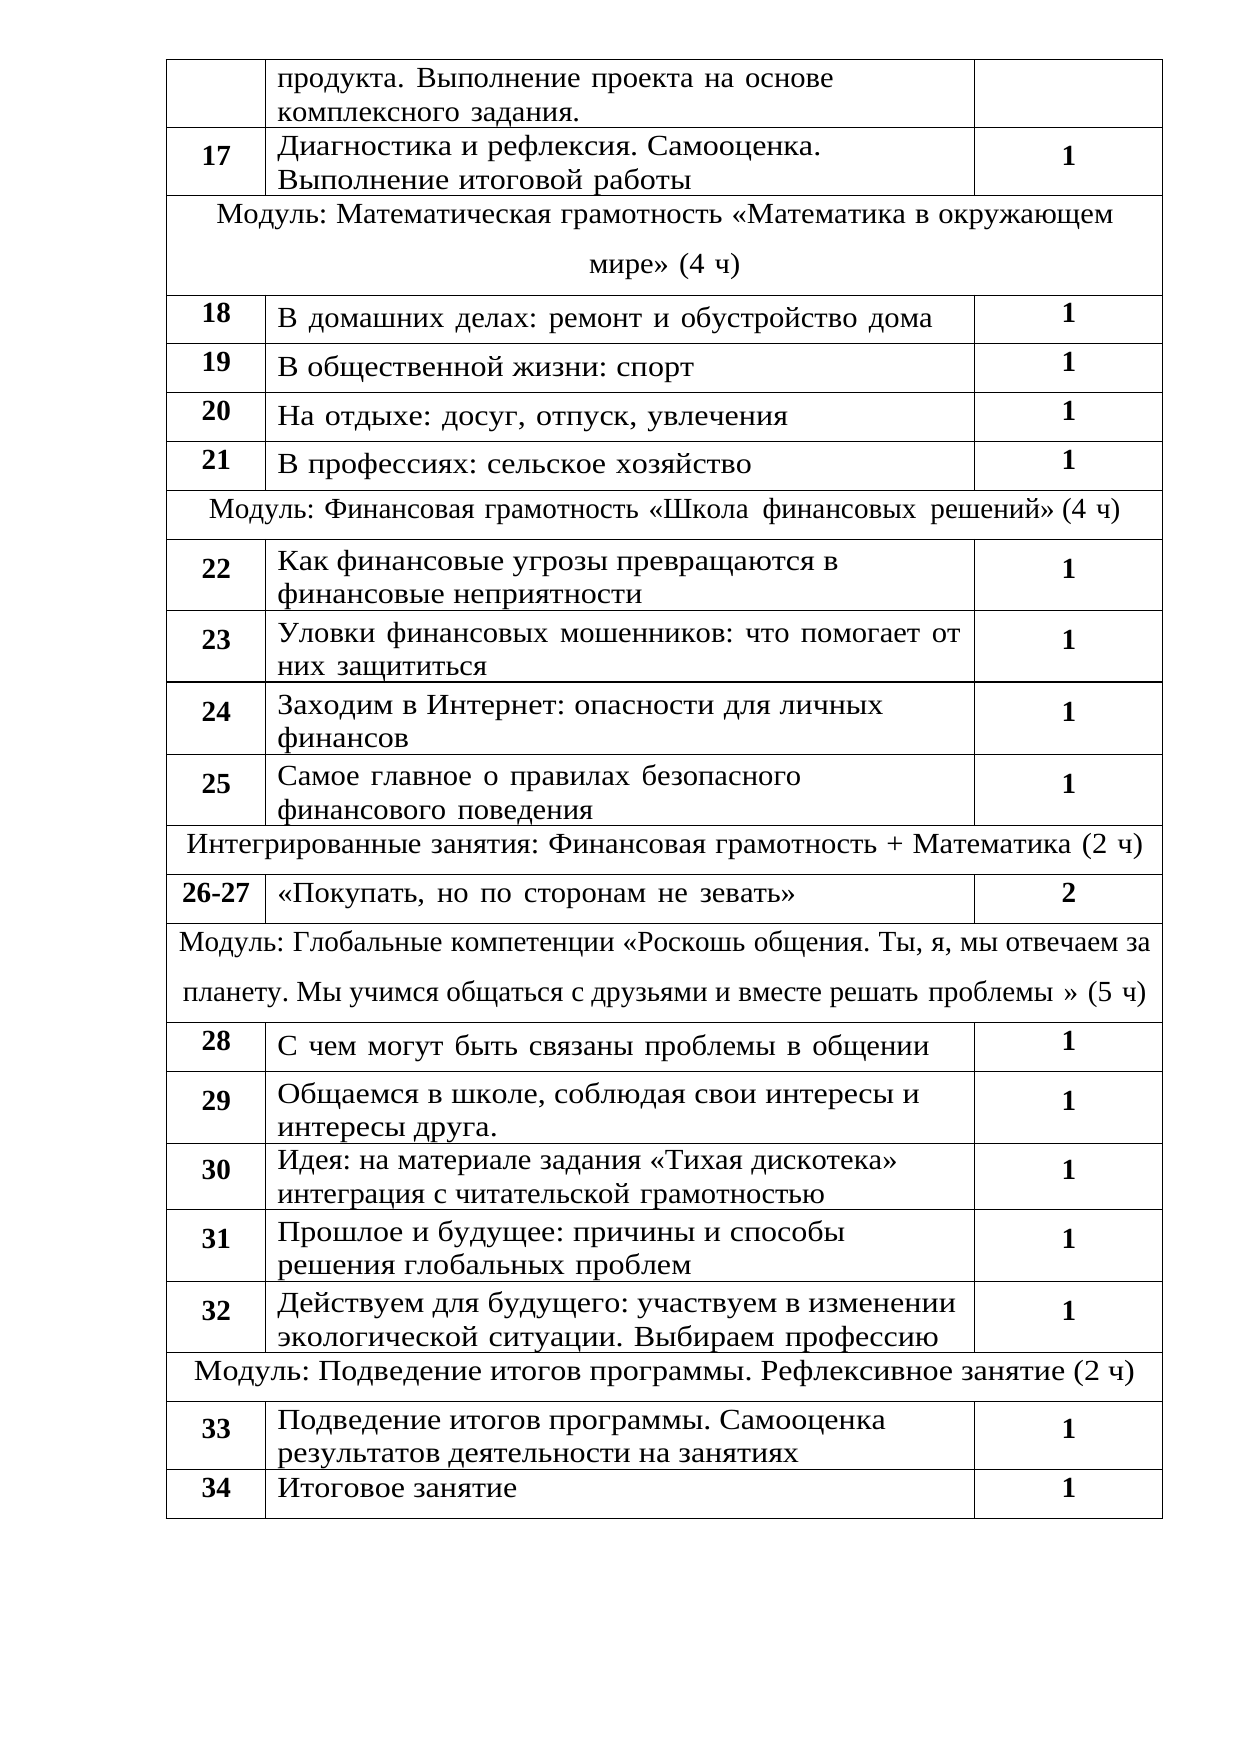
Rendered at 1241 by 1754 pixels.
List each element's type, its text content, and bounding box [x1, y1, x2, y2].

table_cell 1 [975, 442, 1162, 490]
table_cell В общественной жизни: спорт [266, 344, 974, 392]
table_cell Уловки финансовых мошенников: что помогает от них защититься [266, 611, 974, 681]
table_cell 1 [975, 683, 1162, 754]
table_cell Действуем для будущего: участвуем в изменении экологической ситуации. Выбираем профессию [266, 1282, 974, 1352]
table_cell 2 [975, 875, 1162, 923]
table_cell 34 [167, 1470, 265, 1518]
table_cell 17 [167, 128, 265, 195]
table_cell Диагностика и рефлексия. Самооценка. Выполнение итоговой работы [266, 128, 974, 195]
table_cell В профессиях: сельское хозяйство [266, 442, 974, 490]
table_cell «Покупать, но по сторонам не зевать» [266, 875, 974, 923]
table_cell 1 [975, 611, 1162, 681]
table_cell 1 [975, 1072, 1162, 1142]
table_cell 29 [167, 1072, 265, 1142]
table_cell 33 [167, 1402, 265, 1469]
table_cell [266, 60, 974, 127]
table_cell 21 [167, 442, 265, 490]
table_cell Самое главное о правилах безопасного финансового поведения [266, 755, 974, 825]
table_cell 25 [167, 755, 265, 825]
table_cell 1 [975, 1402, 1162, 1469]
table_cell В домашних делах: ремонт и обустройство дома [266, 296, 974, 343]
table_cell На отдыхе: досуг, отпуск, увлечения [266, 393, 974, 441]
table_cell 20 [167, 393, 265, 441]
table_cell 1 [975, 1210, 1162, 1281]
table_cell 18 [167, 296, 265, 343]
table_cell Модуль: Финансовая грамотность «Школа финансовых решений» (4 ч) [167, 491, 1162, 539]
table_cell 1 [975, 393, 1162, 441]
table_cell 30 [167, 1144, 265, 1209]
table_cell Интегрированные занятия: Финансовая грамотность + Математика (2 ч) [167, 826, 1162, 874]
table_cell 26-27 [167, 875, 265, 923]
table_cell Модуль: Математическая грамотность «Математика в окружающем мире» (4 ч) [167, 196, 1162, 294]
table_cell Модуль: Глобальные компетенции «Роскошь общения. Ты, я, мы отвечаем за планету. Мы учимся общаться с друзьями и вместе решать проблемы » (5 ч) [167, 924, 1162, 1022]
table_cell 19 [167, 344, 265, 392]
table_cell 1 [975, 344, 1162, 392]
table_cell 31 [167, 1210, 265, 1281]
table_cell 28 [167, 1023, 265, 1071]
table_cell 1 [975, 755, 1162, 825]
table_cell Подведение итогов программы. Самооценка результатов деятельности на занятиях [266, 1402, 974, 1469]
table_cell Общаемся в школе, соблюдая свои интересы и интересы друга. [266, 1072, 974, 1142]
table_cell 16 [167, 60, 265, 127]
table_cell 1 [975, 128, 1162, 195]
table_cell 1 [975, 1470, 1162, 1518]
table_cell 23 [167, 611, 265, 681]
table_cell Заходим в Интернет: опасности для личных финансов [266, 683, 974, 754]
table_cell 32 [167, 1282, 265, 1352]
table_cell Прошлое и будущее: причины и способы решения глобальных проблем [266, 1210, 974, 1281]
table_cell Как финансовые угрозы превращаются в финансовые неприятности [266, 540, 974, 610]
table_cell 1 [975, 540, 1162, 610]
table_cell 1 [975, 296, 1162, 343]
table_cell Итоговое занятие [266, 1470, 974, 1518]
table_cell С чем могут быть связаны проблемы в общении [266, 1023, 974, 1071]
table_cell 1 [975, 60, 1162, 127]
table_cell 1 [975, 1144, 1162, 1209]
table_cell Модуль: Подведение итогов программы. Рефлексивное занятие (2 ч) [167, 1353, 1162, 1401]
table_cell 22 [167, 540, 265, 610]
table_cell Идея: на материале задания «Тихая дискотека» интеграция с читательской грамотностью [266, 1144, 974, 1209]
table_cell 24 [167, 683, 265, 754]
table_cell 1 [975, 1282, 1162, 1352]
table_cell 1 [975, 1023, 1162, 1071]
